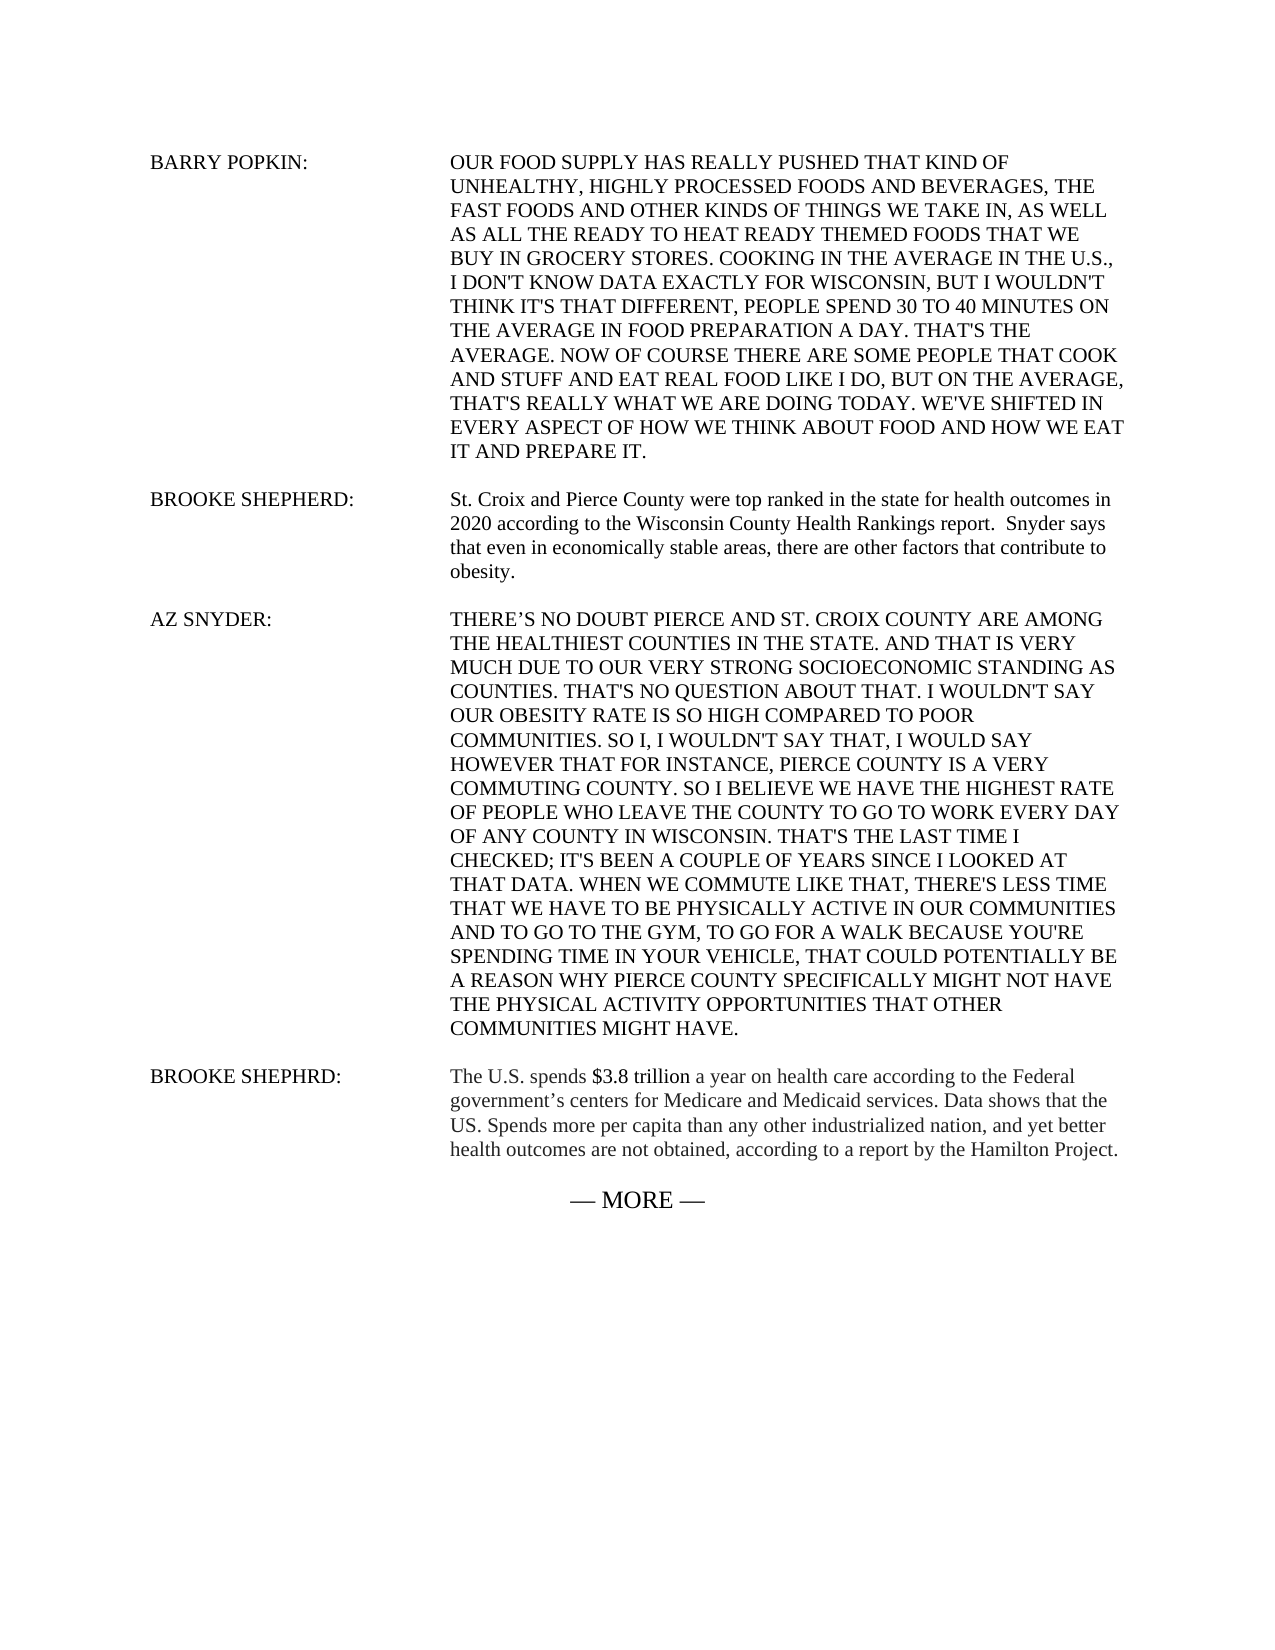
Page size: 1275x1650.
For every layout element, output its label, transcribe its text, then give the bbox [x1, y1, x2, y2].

text — MORE — [150, 1185, 1125, 1213]
text AZ SNYDER: THERE’S NO DOUBT PIERCE AND ST. CROIX COUNTY ARE AMONG THE HEALTHIEST COUNTIES IN THE STATE. AND THAT IS VERY MUCH DUE TO OUR VERY STRONG SOCIOECONOMIC STANDING AS COUNTIES. THAT'S NO QUESTION ABOUT THAT. I WOULDN'T SAY OUR OBESITY RATE IS SO HIGH COMPARED TO POOR COMMUNITIES. SO I, I WOULDN'T SAY THAT, I WOULD SAY HOWEVER THAT FOR INSTANCE, PIERCE COUNTY IS A VERY COMMUTING COUNTY. SO I BELIEVE WE HAVE THE HIGHEST RATE OF PEOPLE WHO LEAVE THE COUNTY TO GO TO WORK EVERY DAY OF ANY COUNTY IN WISCONSIN. THAT'S THE LAST TIME I CHECKED; IT'S BEEN A COUPLE OF YEARS SINCE I LOOKED AT THAT DATA. WHEN WE COMMUTE LIKE THAT, THERE'S LESS TIME THAT WE HAVE TO BE PHYSICALLY ACTIVE IN OUR COMMUNITIES AND TO GO TO THE GYM, TO GO FOR A WALK BECAUSE YOU'RE SPENDING TIME IN YOUR VEHICLE, THAT COULD POTENTIALLY BE A REASON WHY PIERCE COUNTY SPECIFICALLY MIGHT NOT HAVE THE PHYSICAL ACTIVITY OPPORTUNITIES THAT OTHER COMMUNITIES MIGHT HAVE. [150, 607, 1125, 1040]
text BARRY POPKIN: OUR FOOD SUPPLY HAS REALLY PUSHED THAT KIND OF UNHEALTHY, HIGHLY PROCESSED FOODS AND BEVERAGES, THE FAST FOODS AND OTHER KINDS OF THINGS WE TAKE IN, AS WELL AS ALL THE READY TO HEAT READY THEMED FOODS THAT WE BUY IN GROCERY STORES. COOKING IN THE AVERAGE IN THE U.S., I DON'T KNOW DATA EXACTLY FOR WISCONSIN, BUT I WOULDN'T THINK IT'S THAT DIFFERENT, PEOPLE SPEND 30 TO 40 MINUTES ON THE AVERAGE IN FOOD PREPARATION A DAY. THAT'S THE AVERAGE. NOW OF COURSE THERE ARE SOME PEOPLE THAT COOK AND STUFF AND EAT REAL FOOD LIKE I DO, BUT ON THE AVERAGE, THAT'S REALLY WHAT WE ARE DOING TODAY. WE'VE SHIFTED IN EVERY ASPECT OF HOW WE THINK ABOUT FOOD AND HOW WE EAT IT AND PREPARE IT. [150, 150, 1125, 463]
text BROOKE SHEPHRD: The U.S. spends $3.8 trillion a year on health care according to the Federal government’s centers for Medicare and Medicaid services. Data shows that the US. Spends more per capita than any other industrialized nation, and yet better health outcomes are not obtained, according to a report by the Hamilton Project. [150, 1064, 1125, 1161]
text BROOKE SHEPHERD: St. Croix and Pierce County were top ranked in the state for health outcomes in 2020 according to the Wisconsin County Health Rankings report. Snyder says that even in economically stable areas, there are other factors that contribute to obesity. [150, 487, 1125, 583]
